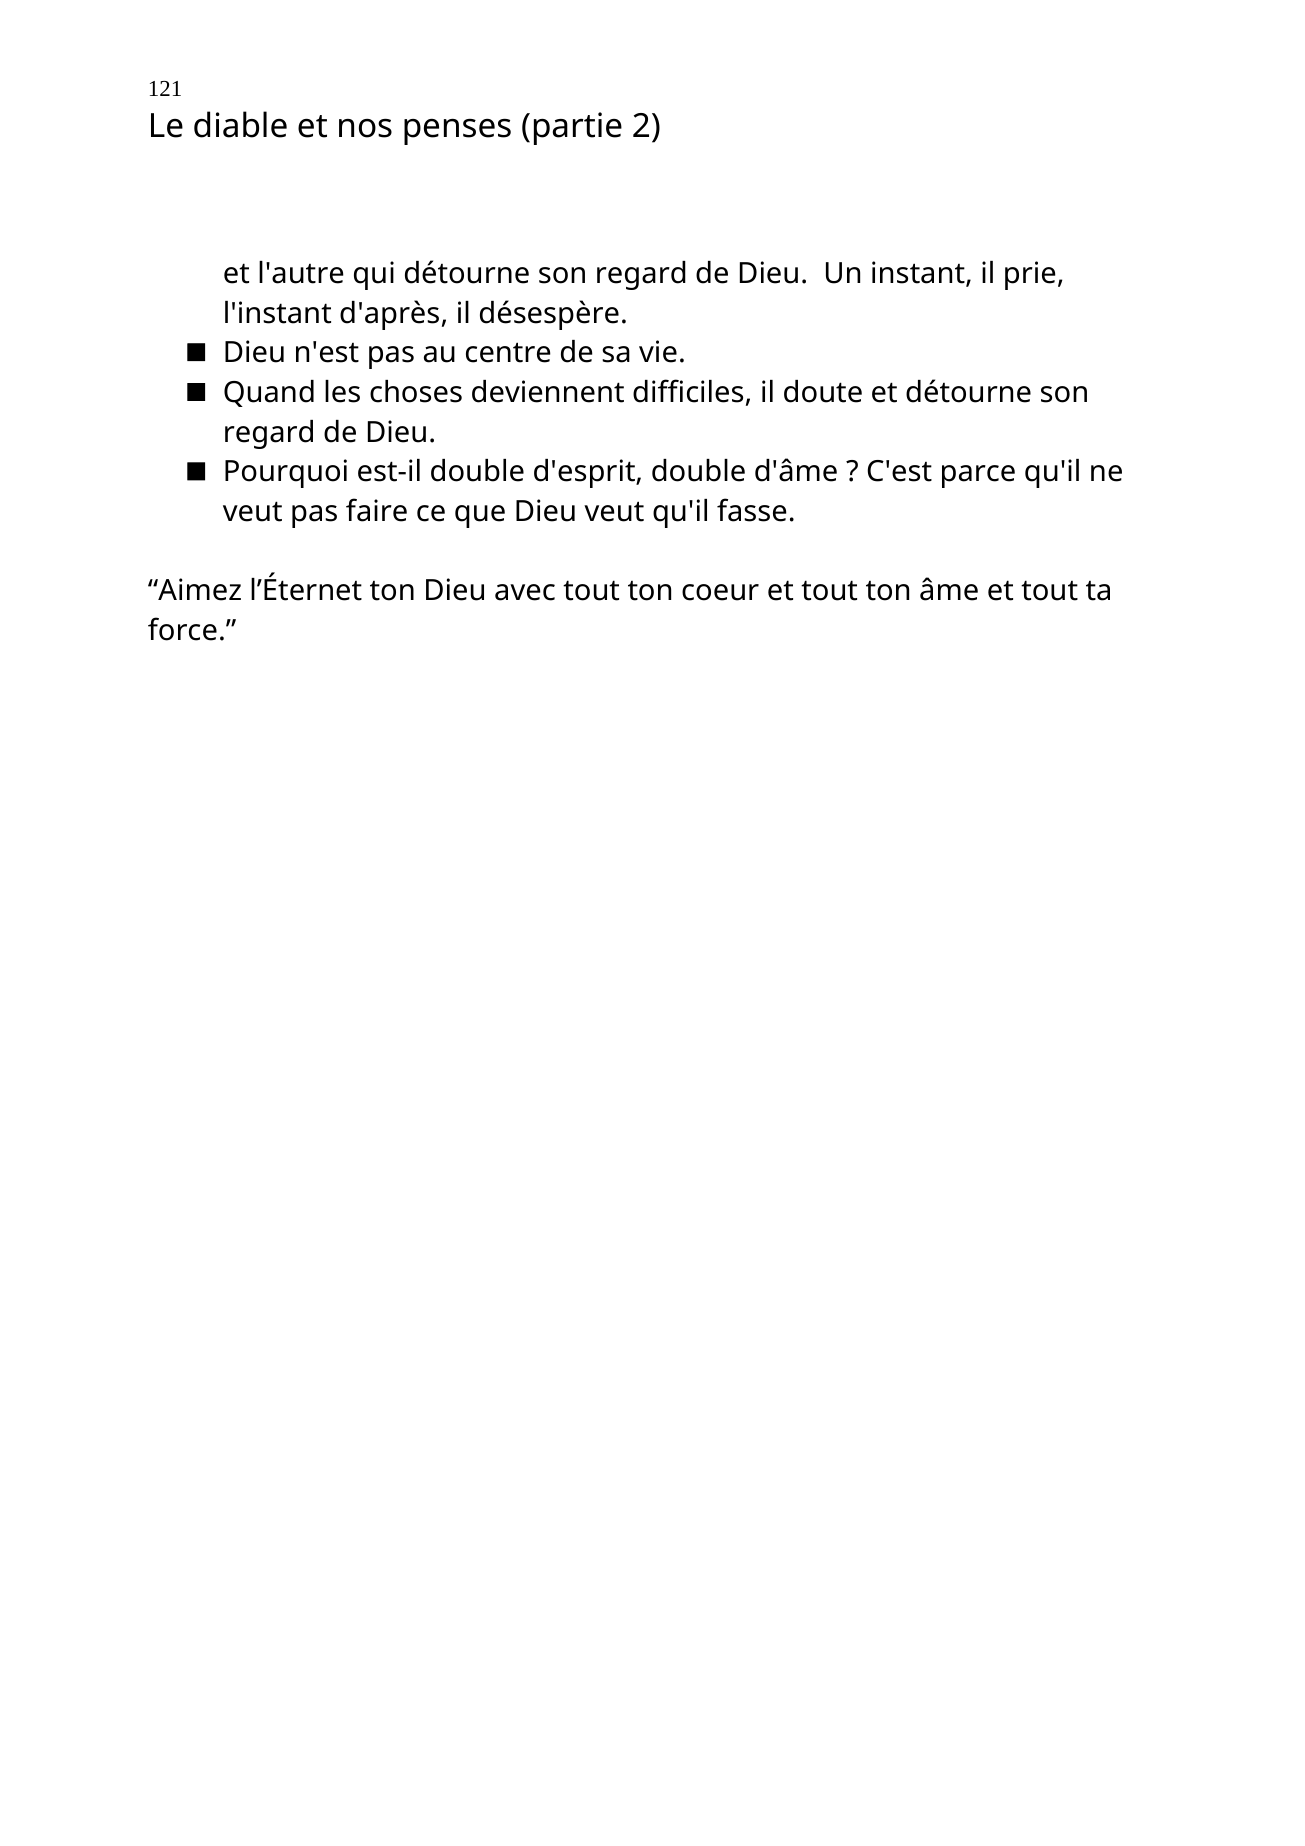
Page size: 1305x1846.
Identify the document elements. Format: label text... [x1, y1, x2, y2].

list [185, 252, 1157, 332]
text “Aimez l’Éternet ton Dieu avec tout ton coeur et tout ton âme et tout ta force.” [148, 570, 1157, 649]
list Pourquoi est-il double d'esprit, double d'âme ? C'est parce qu'il ne veut pas faire ce que Dieu veut qu'il fasse. [185, 451, 1157, 530]
list Quand les choses deviennent difficiles, il doute et détourne son regard de Dieu. [185, 371, 1157, 451]
list Dieu n'est pas au centre de sa vie. [185, 332, 1157, 371]
